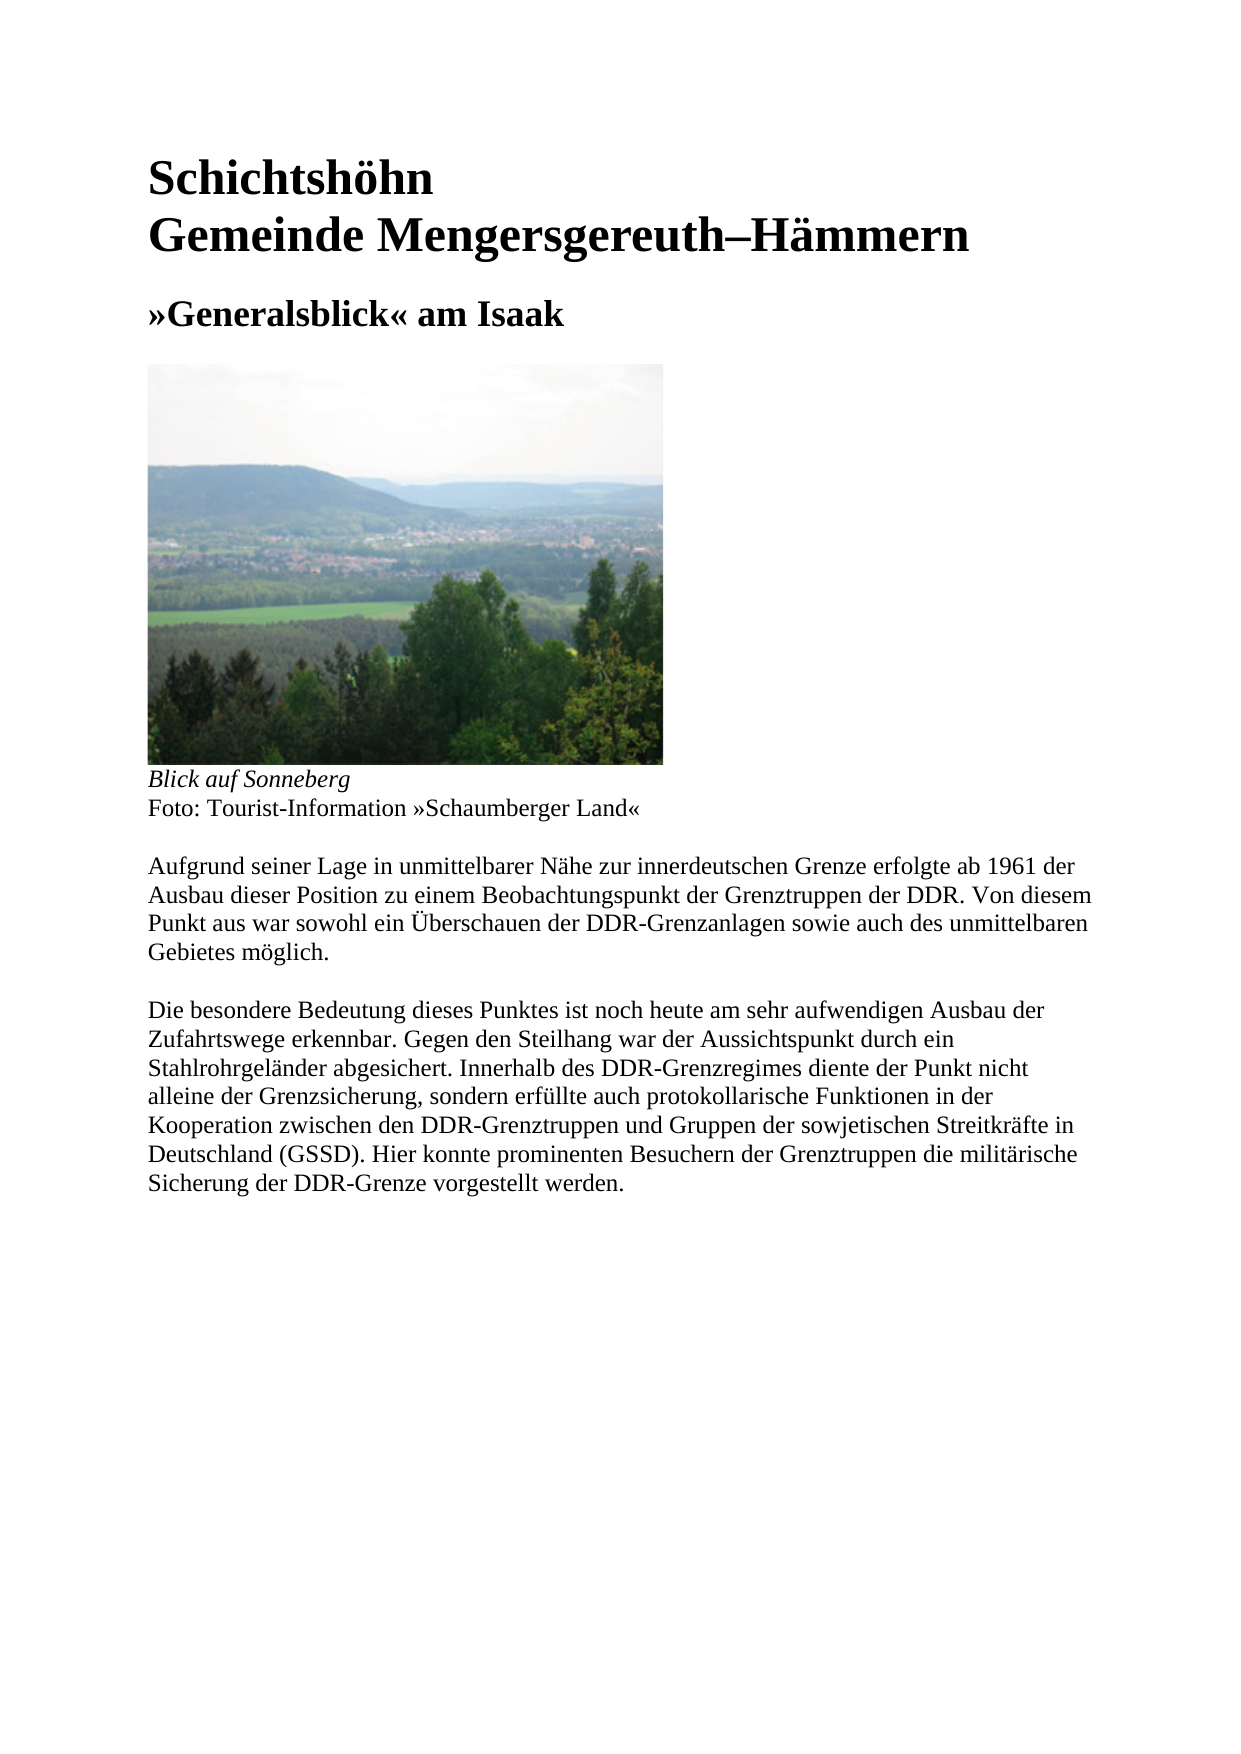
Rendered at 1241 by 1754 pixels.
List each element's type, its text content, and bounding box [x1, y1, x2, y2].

text Schichtshöhn Gemeinde Mengersgereuth–Hämmern [148, 148, 1093, 263]
text »Generalsblick« am Isaak [148, 292, 1093, 335]
text Die besondere Bedeutung dieses Punktes ist noch heute am sehr aufwendigen Ausbau der Zufahrtswege erkennbar. Gegen den Steilhang war der Aussichtspunkt durch ein Stahlrohrgeländer abgesichert. Innerhalb des DDR-Grenzregimes diente der Punkt nicht alleine der Grenzsicherung, sondern erfüllte auch protokollarische Funktionen in der Kooperation zwischen den DDR-Grenztruppen und Gruppen der sowjetischen Streitkräfte in Deutschland (GSSD). Hier konnte prominenten Besuchern der Grenztruppen die militärische Sicherung der DDR-Grenze vorgestellt werden. [148, 995, 1093, 1196]
picture [147, 364, 664, 765]
text Aufgrund seiner Lage in unmittelbarer Nähe zur innerdeutschen Grenze erfolgte ab 1961 der Ausbau dieser Position zu einem Beobachtungspunkt der Grenztruppen der DDR. Von diesem Punkt aus war sowohl ein Überschauen der DDR-Grenzanlagen sowie auch des unmittelbaren Gebietes möglich. [148, 851, 1093, 966]
